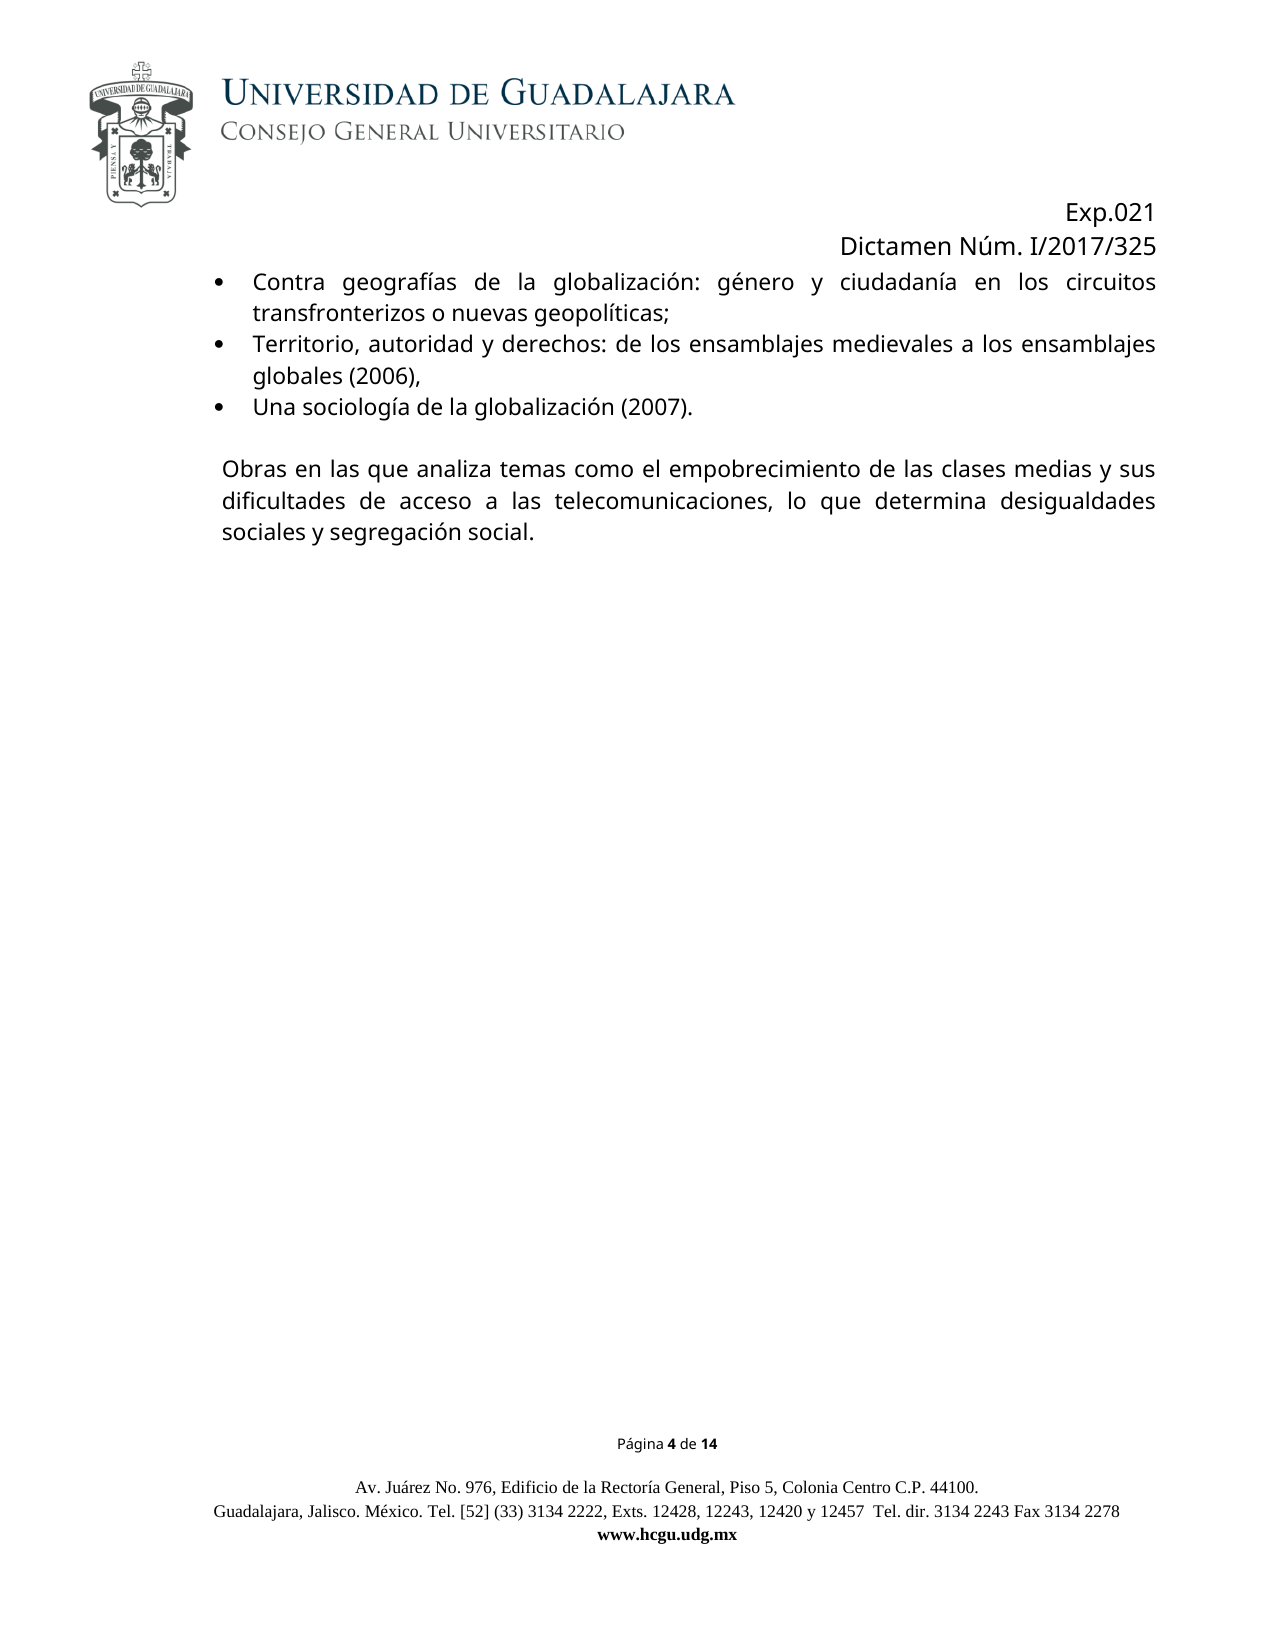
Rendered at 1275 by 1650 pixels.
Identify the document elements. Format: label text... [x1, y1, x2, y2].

text Obras en las que analiza temas como el empobrecimiento de las clases medias y sus dificultades de acceso a las telecomunicaciones, lo que determina desigualdades sociales y segregación social. [222, 453, 1157, 547]
list Contra geografías de la globalización: género y ciudadanía en los circuitos transfronterizos o nuevas geopolíticas; [215, 266, 1157, 328]
picture [1, 1, 1274, 268]
list Territorio, autoridad y derechos: de los ensamblajes medievales a los ensamblajes globales (2006), [215, 328, 1157, 391]
list Una sociología de la globalización (2007). [215, 391, 1157, 422]
